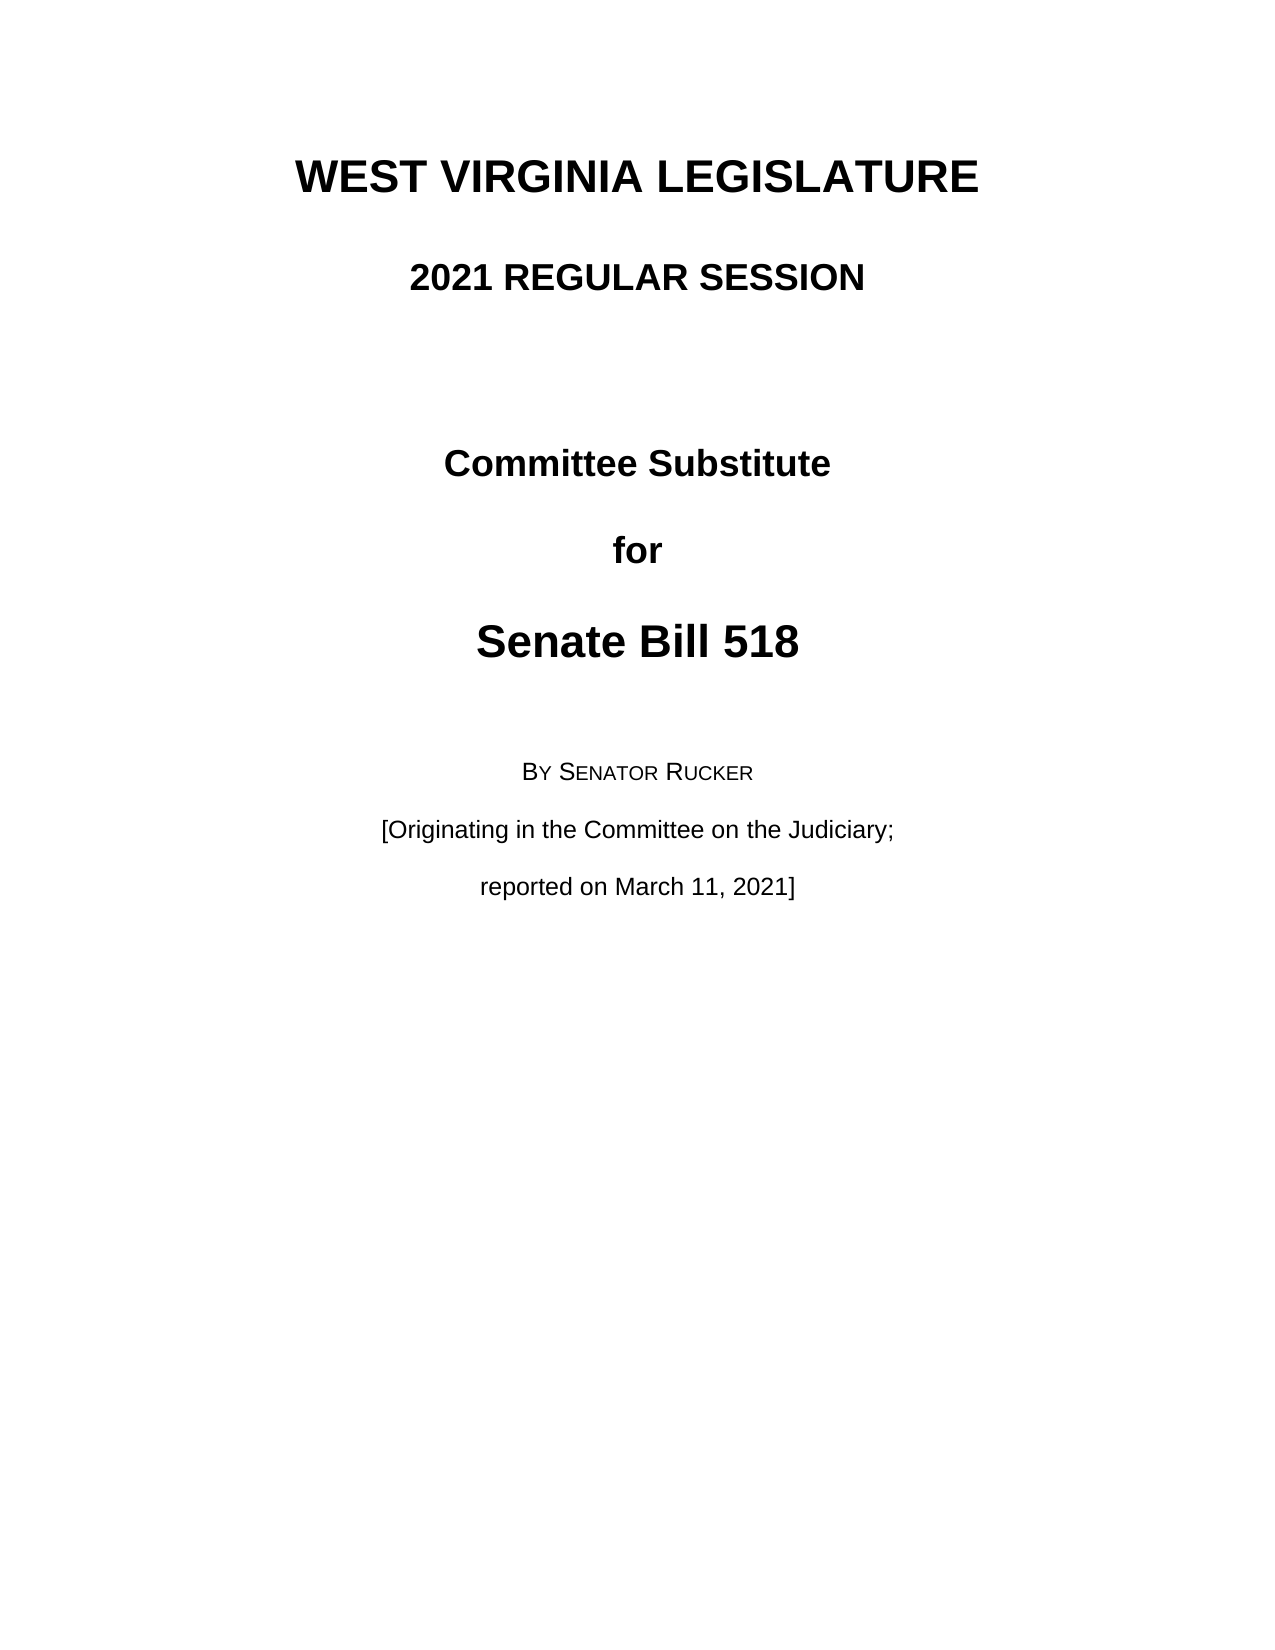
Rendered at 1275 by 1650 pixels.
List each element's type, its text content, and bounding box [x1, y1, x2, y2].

text By Senator Rucker [337, 757, 937, 786]
text [Originating in the Committee on ; reported on ] [337, 814, 937, 901]
title WEST virginia legislature [150, 150, 1125, 203]
title for [150, 528, 1125, 571]
text Bill [150, 614, 1125, 667]
title 2021 regular session [150, 255, 1125, 298]
